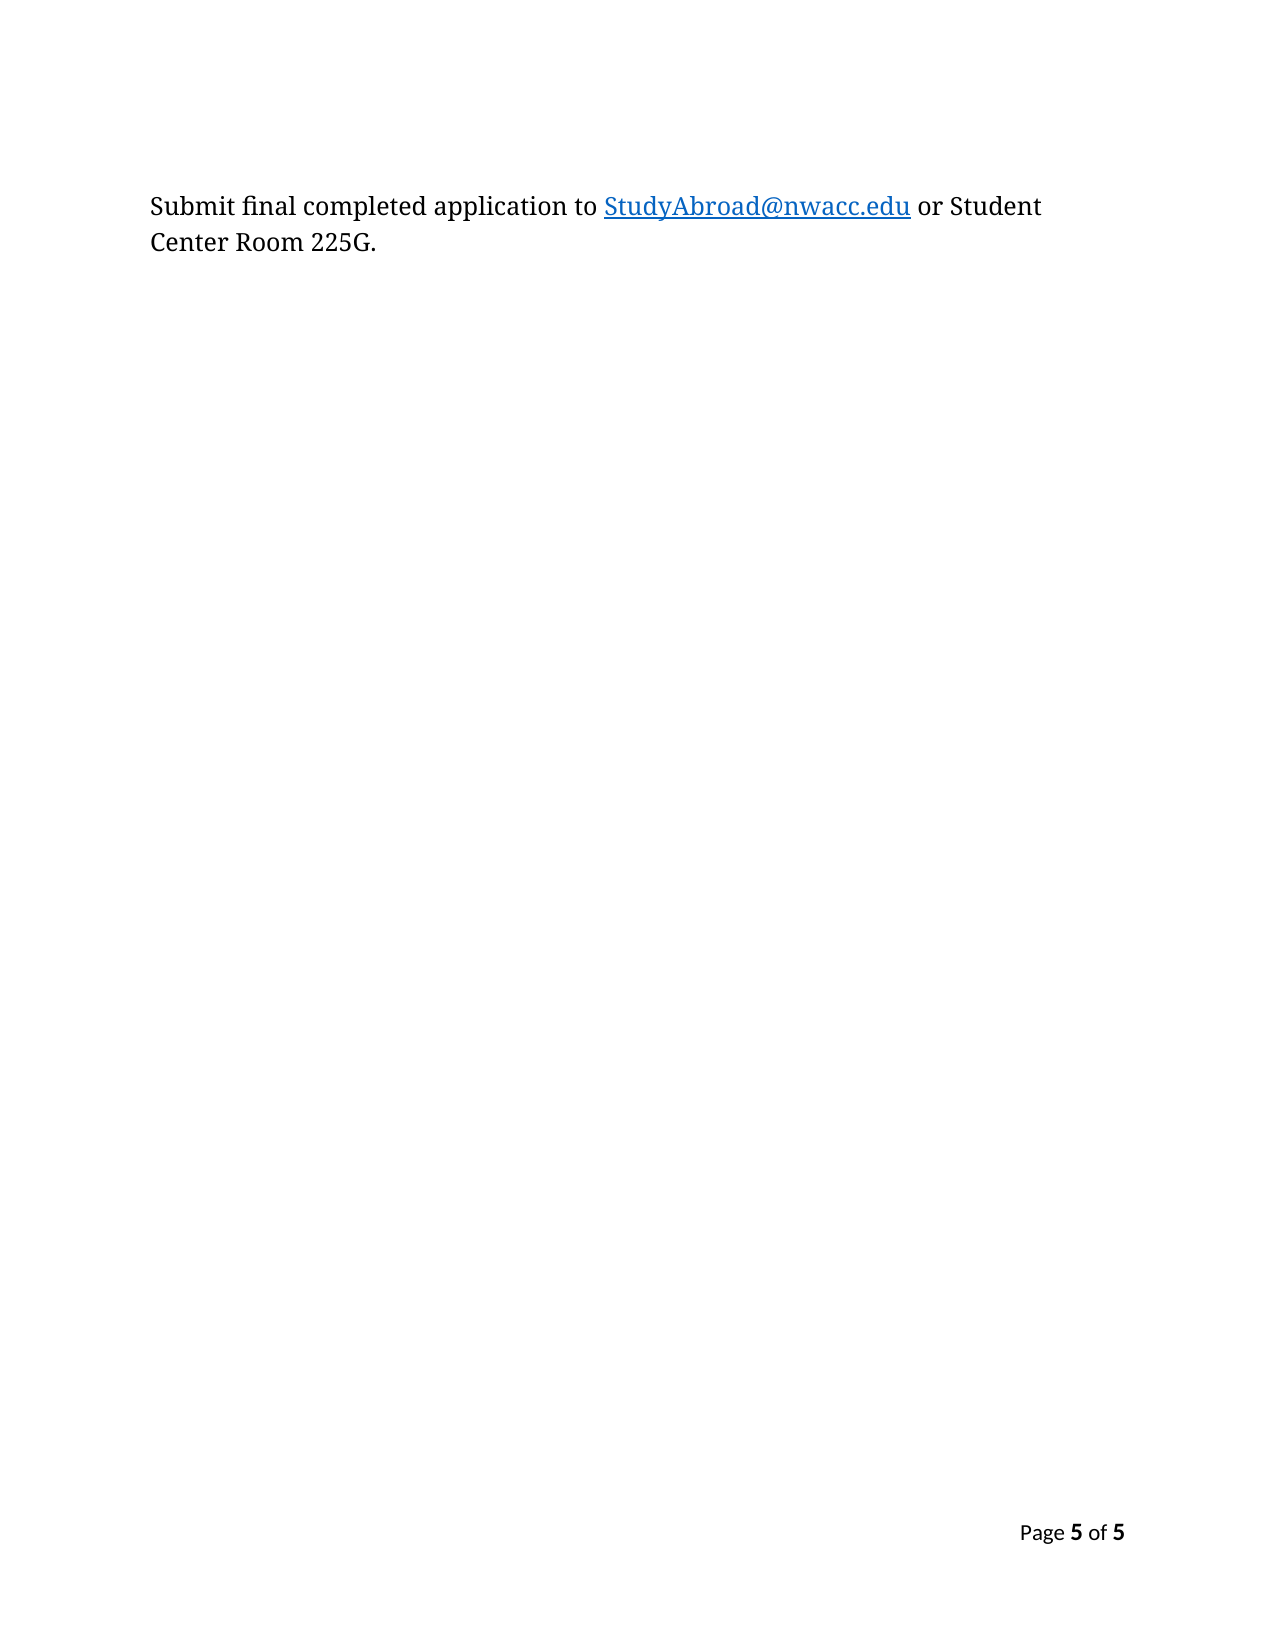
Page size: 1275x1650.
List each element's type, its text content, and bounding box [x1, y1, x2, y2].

text Submit final completed application to StudyAbroad@nwacc.edu or Student Center Room 225G. [150, 188, 1125, 259]
